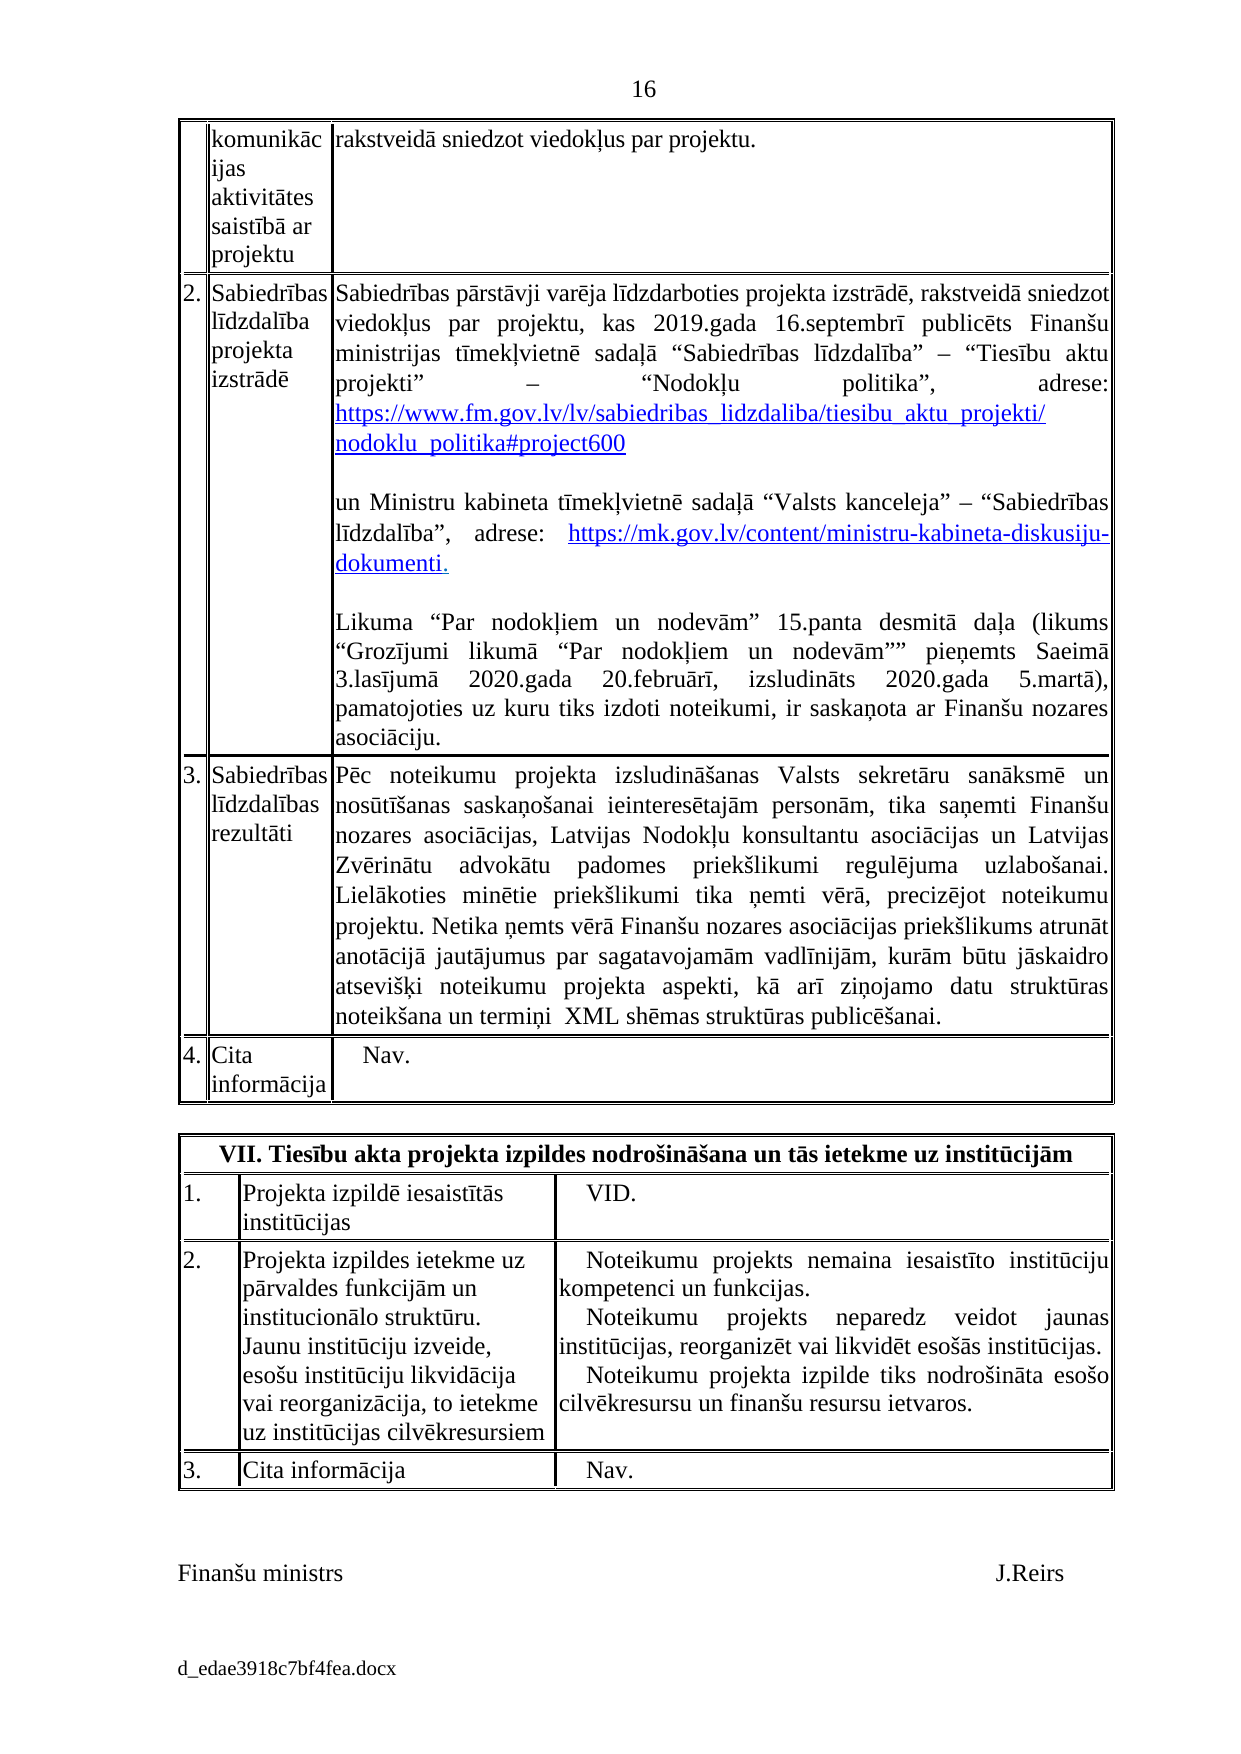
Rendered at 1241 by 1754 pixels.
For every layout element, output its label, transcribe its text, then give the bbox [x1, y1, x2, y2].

table_cell 4. [181, 1034, 208, 1101]
table_cell 3. [181, 1449, 239, 1487]
table_header VII. Tiesību akta projekta izpildes nodrošināšana un tās ietekme uz institūcijām [181, 1137, 1111, 1171]
table_cell Nav. [555, 1449, 1112, 1487]
table_cell VID. [555, 1171, 1112, 1238]
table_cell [208, 120, 332, 271]
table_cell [332, 122, 1111, 271]
table_cell 3. [181, 754, 206, 1034]
table_cell Sabiedrības līdzdalības rezultāti [210, 757, 331, 1034]
table_cell Projekta izpildes ietekme uz pārvaldes funkcijām un institucionālo struktūru. Jaunu institūciju izveide, esošu institūciju likvidācija vai reorganizācija, to ietekme uz institūcijas cilvēkresursiem [241, 1242, 554, 1449]
table_cell Sabiedrības pārstāvji varēja līdzdarboties projekta izstrādē, rakstveidā sniedzot viedokļus par projektu, kas 2019.gada 16.septembrī publicēts Finanšu ministrijas tīmekļvietnē sadaļā “Sabiedrības līdzdalība” – “Tiesību aktu projekti” – “Nodokļu politika”, adrese: https://www.fm.gov.lv/lv/sabiedribas_lidzdaliba/tiesibu_aktu_projekti/nodoklu_politika#project600 un Ministru kabineta tīmekļvietnē sadaļā “Valsts kanceleja” – “Sabiedrības līdzdalība”, adrese: https://mk.gov.lv/content/ministru-kabineta-diskusiju-dokumenti. Likuma “Par nodokļiem un nodevām” 15.panta desmitā daļa (likums “Grozījumi likumā “Par nodokļiem un nodevām”” pieņemts Saeimā 3.lasījumā 2020.gada 20.februārī, izsludināts 2020.gada 5.martā), pamatojoties uz kuru tiks izdoti noteikumi, ir saskaņota ar Finanšu nozares asociāciju. [334, 271, 1112, 754]
text Finanšu ministrs J.Reirs [177, 1558, 1110, 1586]
table_cell Sabiedrības līdzdalība projekta izstrādē [210, 275, 331, 754]
table_cell Nav. [332, 1034, 1112, 1101]
table_cell 2. [181, 1239, 238, 1449]
table_cell Cita informācija [208, 1038, 332, 1101]
table_cell 2. [181, 271, 206, 754]
table_cell Noteikumu projekts nemaina iesaistīto institūciju kompetenci un funkcijas. Noteikumu projekts neparedz veidot jaunas institūcijas, reorganizēt vai likvidēt esošās institūcijas. Noteikumu projekta izpilde tiks nodrošināta esošo cilvēkresursu un finanšu resursu ietvaros. [557, 1239, 1112, 1449]
table_cell Cita informācija [239, 1453, 555, 1487]
table_cell Pēc noteikumu projekta izsludināšanas Valsts sekretāru sanāksmē un nosūtīšanas saskaņošanai ieinteresētajām personām, tika saņemti Finanšu nozares asociācijas, Latvijas Nodokļu konsultantu asociācijas un Latvijas Zvērinātu advokātu padomes priekšlikumi regulējuma uzlabošanai. Lielākoties minētie priekšlikumi tika ņemti vērā, precizējot noteikumu projektu. Netika ņemts vērā Finanšu nozares asociācijas priekšlikums atrunāt anotācijā jautājumus par sagatavojamām vadlīnijām, kurām būtu jāskaidro atsevišķi noteikumu projekta aspekti, kā arī ziņojamo datu struktūras noteikšana un termiņi XML shēmas struktūras publicēšanai. [334, 754, 1111, 1034]
table_cell 1. [181, 120, 208, 271]
table_cell 1. [181, 1171, 239, 1238]
table_cell Projekta izpildē iesaistītās institūcijas [241, 1175, 554, 1238]
